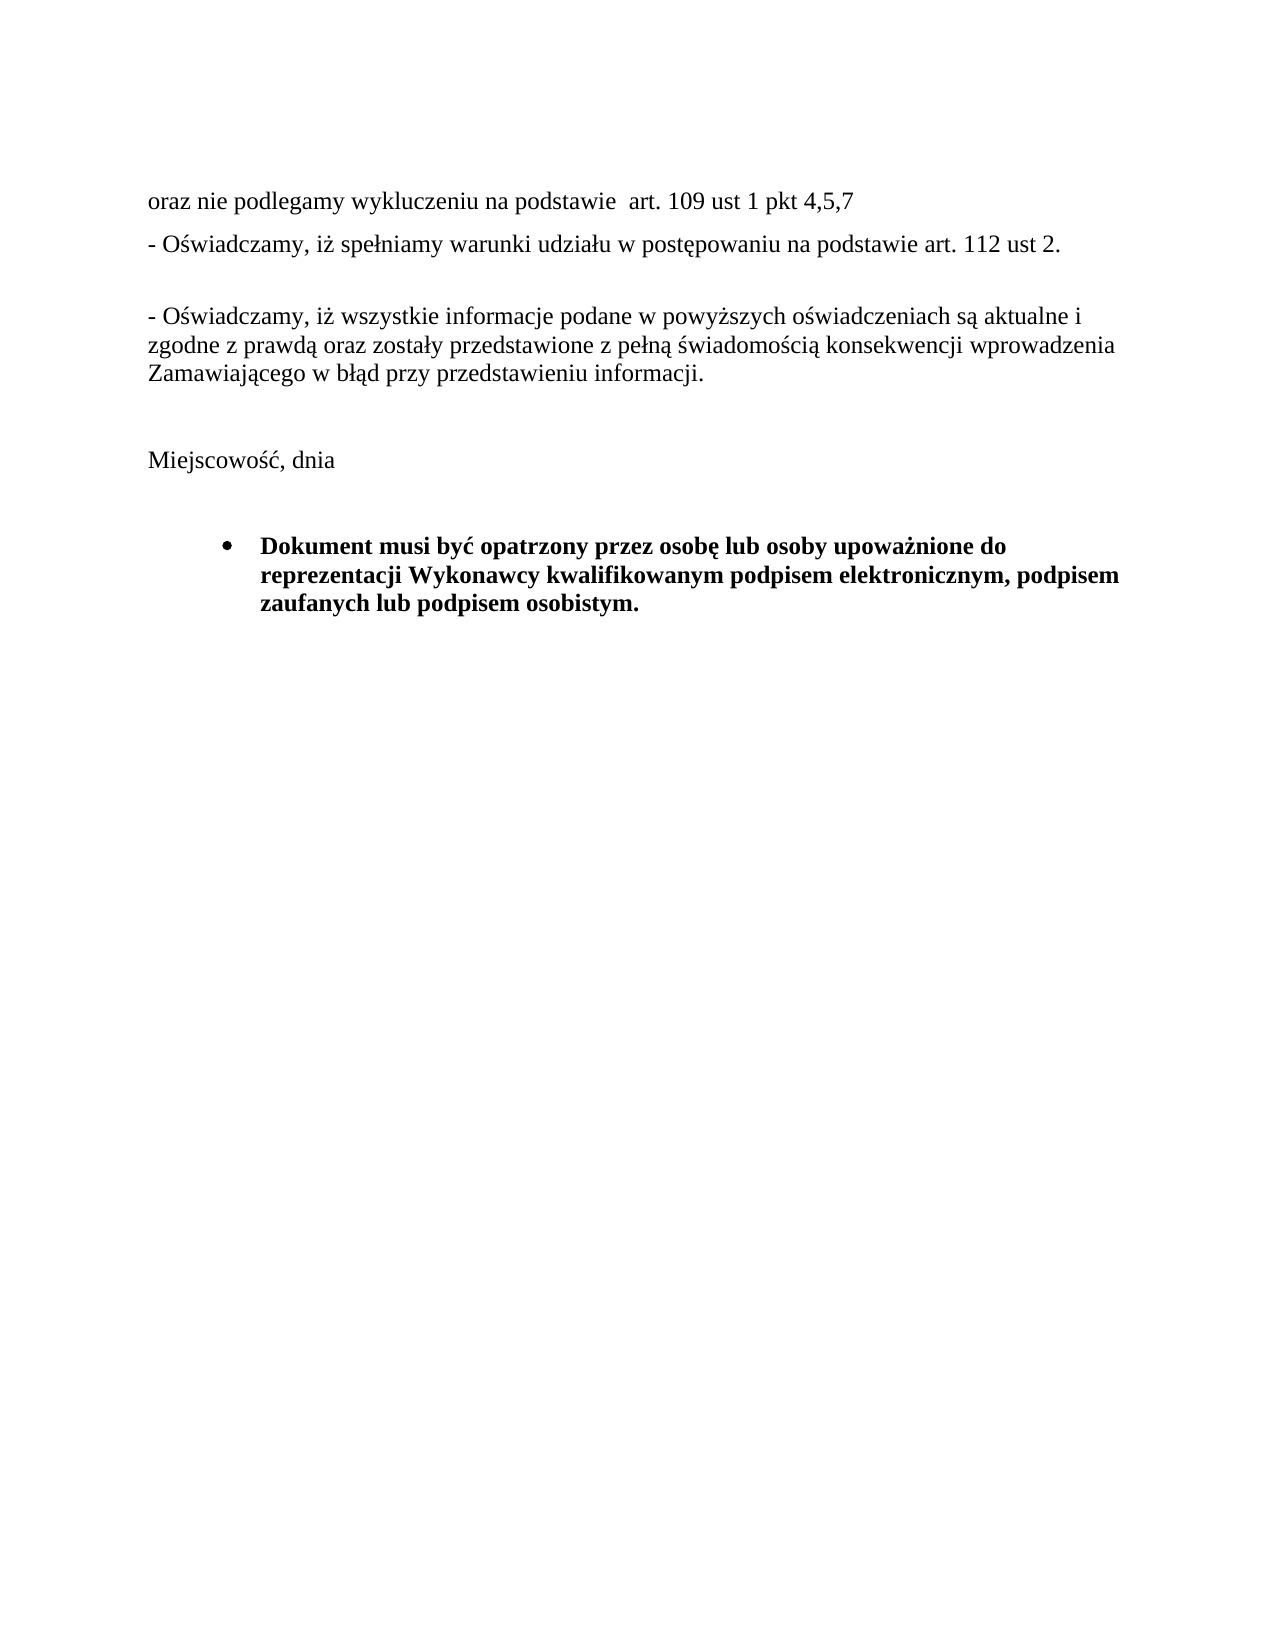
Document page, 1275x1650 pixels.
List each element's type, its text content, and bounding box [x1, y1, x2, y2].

text oraz nie podlegamy wykluczeniu na podstawie art. 109 ust 1 pkt 4,5,7 [148, 186, 1127, 215]
text - Oświadczamy, iż wszystkie informacje podane w powyższych oświadczeniach są aktualne i zgodne z prawdą oraz zostały przedstawione z pełną świadomością konsekwencji wprowadzenia Zamawiającego w błąd przy przedstawieniu informacji. [148, 301, 1127, 387]
text - Oświadczamy, iż spełniamy warunki udziału w postępowaniu na podstawie art. 112 ust 2. [148, 229, 1127, 258]
text Miejscowość, dnia [148, 445, 1127, 473]
list Dokument musi być opatrzony przez osobę lub osoby upoważnione do reprezentacji Wykonawcy kwalifikowanym podpisem elektronicznym, podpisem zaufanych lub podpisem osobistym. [223, 531, 1127, 617]
